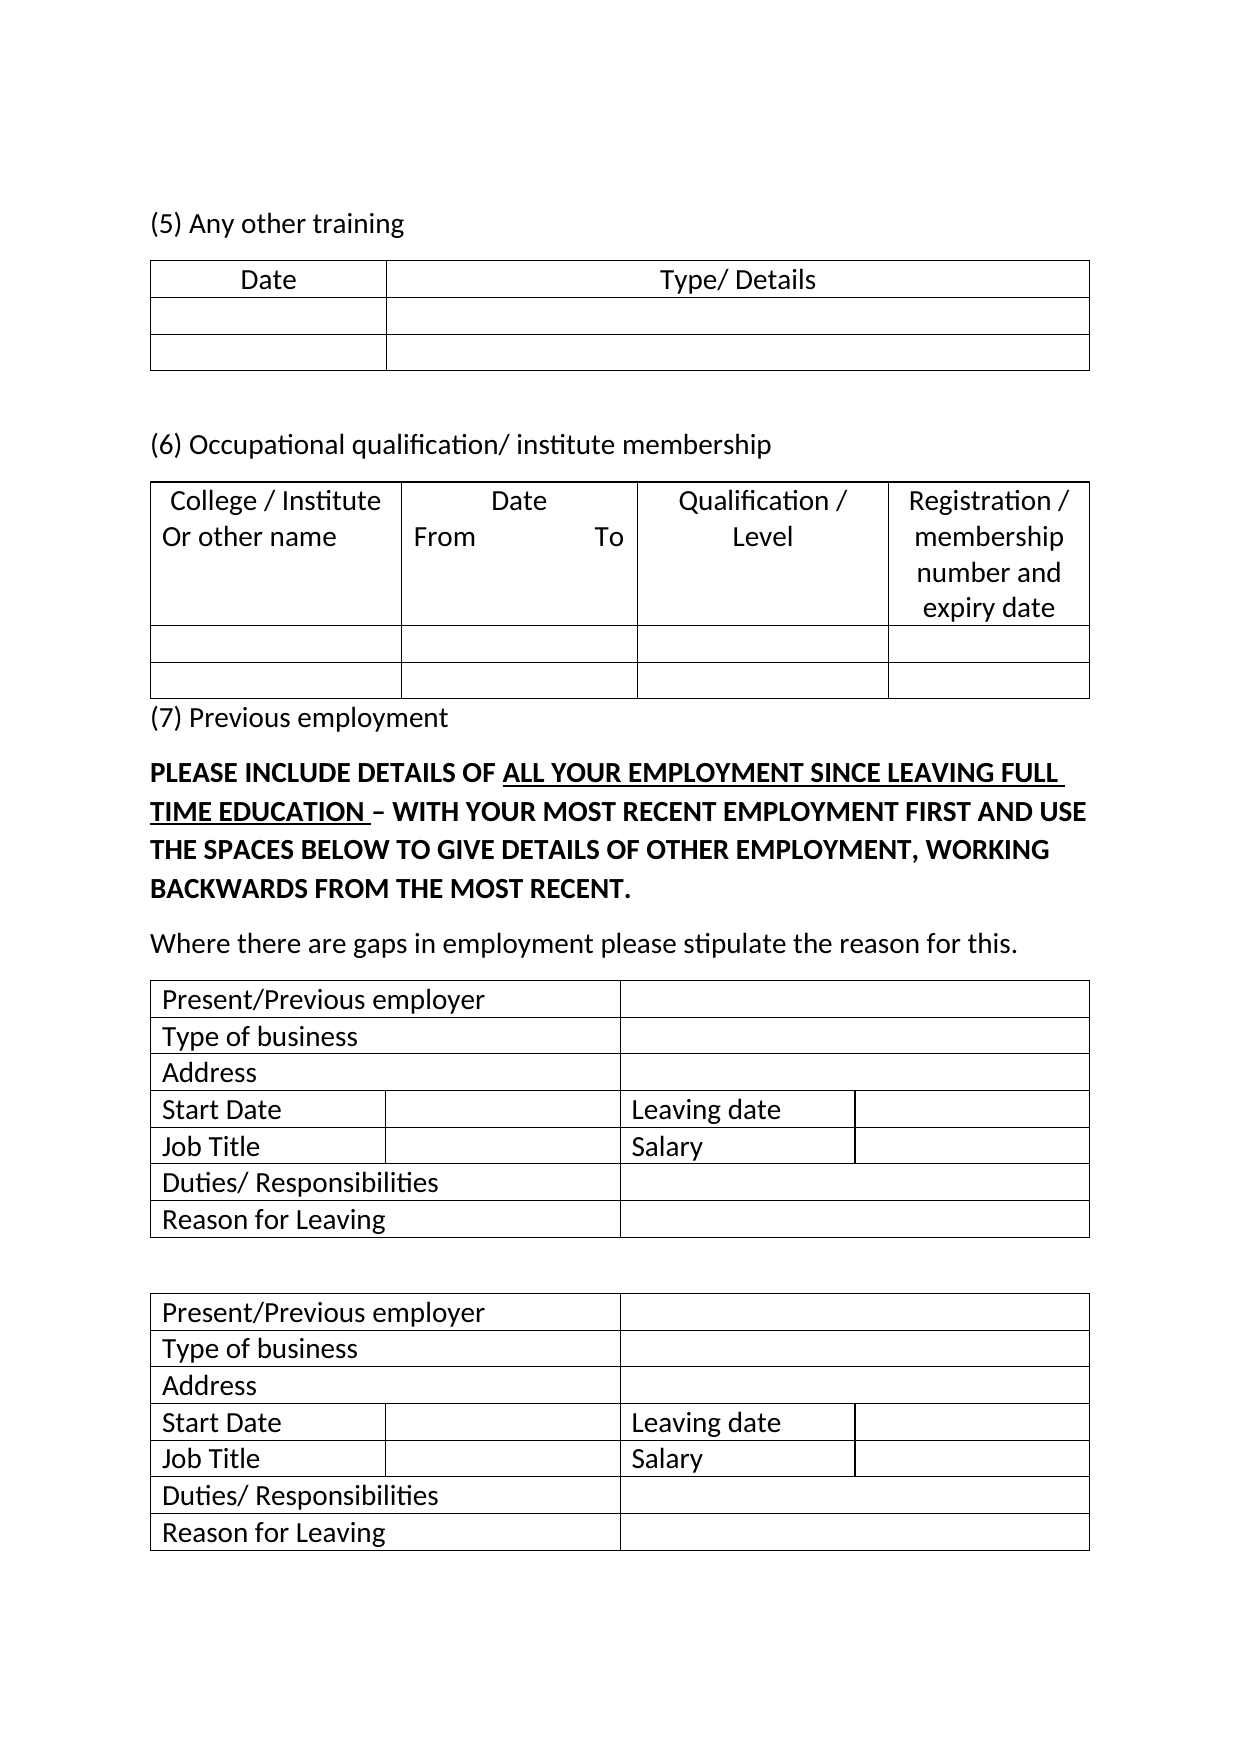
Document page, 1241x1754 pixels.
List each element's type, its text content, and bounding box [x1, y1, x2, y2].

table_cell [621, 1367, 1089, 1403]
table_cell [402, 663, 637, 698]
table_cell Address [151, 1054, 620, 1090]
table_cell [621, 1054, 1089, 1090]
table_cell [151, 663, 401, 698]
table_cell [387, 335, 1089, 370]
table_cell [386, 1404, 620, 1439]
table_cell Address [151, 1367, 620, 1403]
table_header Type/ Details [387, 261, 1089, 297]
table_header College / Institute Or other name [151, 483, 401, 625]
table_cell [638, 663, 888, 698]
table_cell [889, 663, 1089, 698]
table_cell Type of business [151, 1331, 620, 1366]
table_cell [621, 1514, 1089, 1549]
table_cell [402, 626, 637, 662]
table_cell [386, 1128, 620, 1163]
table_cell [856, 1404, 1089, 1439]
table_header [621, 981, 1089, 1017]
table_header Registration / membership number and expiry date [889, 483, 1089, 625]
text Where there are gaps in employment please stipulate the reason for this. [150, 925, 1090, 961]
table_cell [856, 1091, 1089, 1127]
text PLEASE INCLUDE DETAILS OF ALL YOUR EMPLOYMENT SINCE LEAVING FULL TIME EDUCATION – WITH YOUR MOST RECENT EMPLOYMENT FIRST AND USE THE SPACES BELOW TO GIVE DETAILS OF OTHER EMPLOYMENT, WORKING BACKWARDS FROM THE MOST RECENT. [150, 754, 1090, 905]
table_cell Job Title [151, 1128, 385, 1163]
text (5) Any other training [150, 205, 1090, 241]
table_cell [856, 1128, 1089, 1163]
table_cell [621, 1477, 1089, 1513]
table_cell [638, 626, 888, 662]
table_cell Leaving date [621, 1091, 854, 1127]
table_header [621, 1294, 1089, 1329]
text (6) Occupational qualification/ institute membership [150, 426, 1090, 462]
table_header Date [151, 261, 386, 297]
table_cell Type of business [151, 1018, 620, 1053]
table_cell [621, 1201, 1089, 1237]
table_cell Start Date [151, 1091, 385, 1127]
table_cell Leaving date [621, 1404, 854, 1439]
table_cell [386, 1091, 620, 1127]
table_cell Salary [621, 1441, 854, 1476]
table_header Present/Previous employer [151, 1294, 620, 1329]
table_cell Salary [621, 1128, 854, 1163]
table_cell Duties/ Responsibilities [151, 1164, 620, 1200]
table_header Qualification / Level [638, 483, 888, 625]
table_cell [621, 1018, 1089, 1053]
table_header Present/Previous employer [151, 981, 620, 1017]
text (7) Previous employment [150, 699, 1090, 735]
table_cell [151, 298, 386, 333]
table_cell Duties/ Responsibilities [151, 1477, 620, 1513]
table_cell Job Title [151, 1441, 385, 1476]
table_cell [151, 335, 386, 370]
table_cell [621, 1164, 1089, 1200]
table_cell [387, 298, 1089, 333]
table_cell Start Date [151, 1404, 385, 1439]
table_cell Reason for Leaving [151, 1201, 620, 1237]
table_cell [151, 626, 401, 662]
table_cell [386, 1441, 620, 1476]
table_header Date From To [402, 483, 637, 625]
table_cell [856, 1441, 1089, 1476]
table_cell [621, 1331, 1089, 1366]
table_cell [889, 626, 1089, 662]
table_cell Reason for Leaving [151, 1514, 620, 1549]
